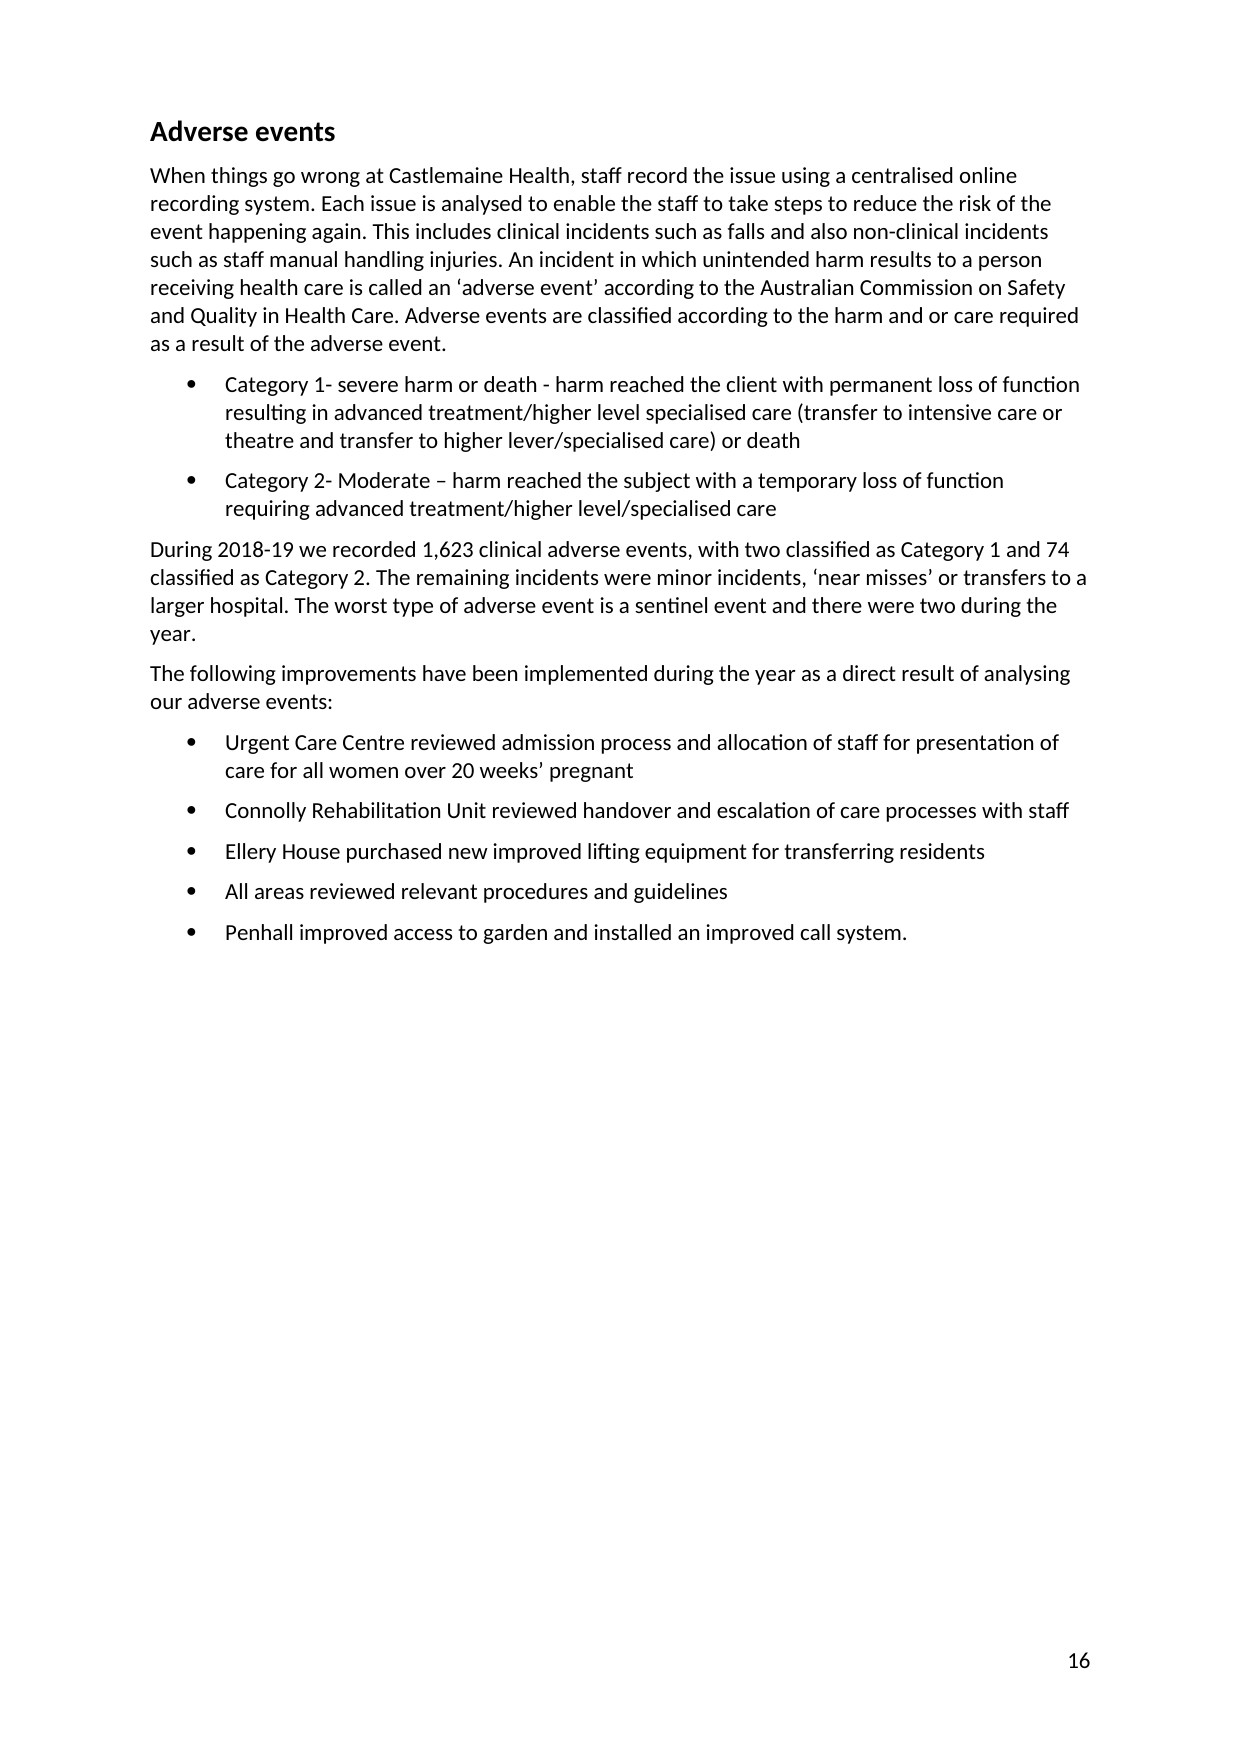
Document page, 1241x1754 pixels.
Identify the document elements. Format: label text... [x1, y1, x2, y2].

list Category 2- Moderate – harm reached the subject with a temporary loss of function requiring advanced treatment/higher level/specialised care [187, 466, 1090, 522]
list Urgent Care Centre reviewed admission process and allocation of staff for presentation of care for all women over 20 weeks’ pregnant [187, 728, 1090, 784]
text During 2018-19 we recorded 1,623 clinical adverse events, with two classified as Category 1 and 74 classified as Category 2. The remaining incidents were minor incidents, ‘near misses’ or transfers to a larger hospital. The worst type of adverse event is a sentinel event and there were two during the year. [150, 535, 1090, 647]
list Ellery House purchased new improved lifting equipment for transferring residents [187, 837, 1090, 865]
list Connolly Rehabilitation Unit reviewed handover and escalation of care processes with staff [187, 796, 1090, 824]
list All areas reviewed relevant procedures and guidelines [187, 877, 1090, 906]
subtitle Adverse events [150, 113, 1090, 148]
list Penhall improved access to garden and installed an improved call system. [187, 918, 1090, 946]
text The following improvements have been implemented during the year as a direct result of analysing our adverse events: [150, 659, 1090, 715]
list Category 1- severe harm or death - harm reached the client with permanent loss of function resulting in advanced treatment/higher level specialised care (transfer to intensive care or theatre and transfer to higher lever/specialised care) or death [187, 370, 1090, 454]
text When things go wrong at Castlemaine Health, staff record the issue using a centralised online recording system. Each issue is analysed to enable the staff to take steps to reduce the risk of the event happening again. This includes clinical incidents such as falls and also non-clinical incidents such as staff manual handling injuries. An incident in which unintended harm results to a person receiving health care is called an ‘adverse event’ according to the Australian Commission on Safety and Quality in Health Care. Adverse events are classified according to the harm and or care required as a result of the adverse event. [150, 161, 1090, 357]
